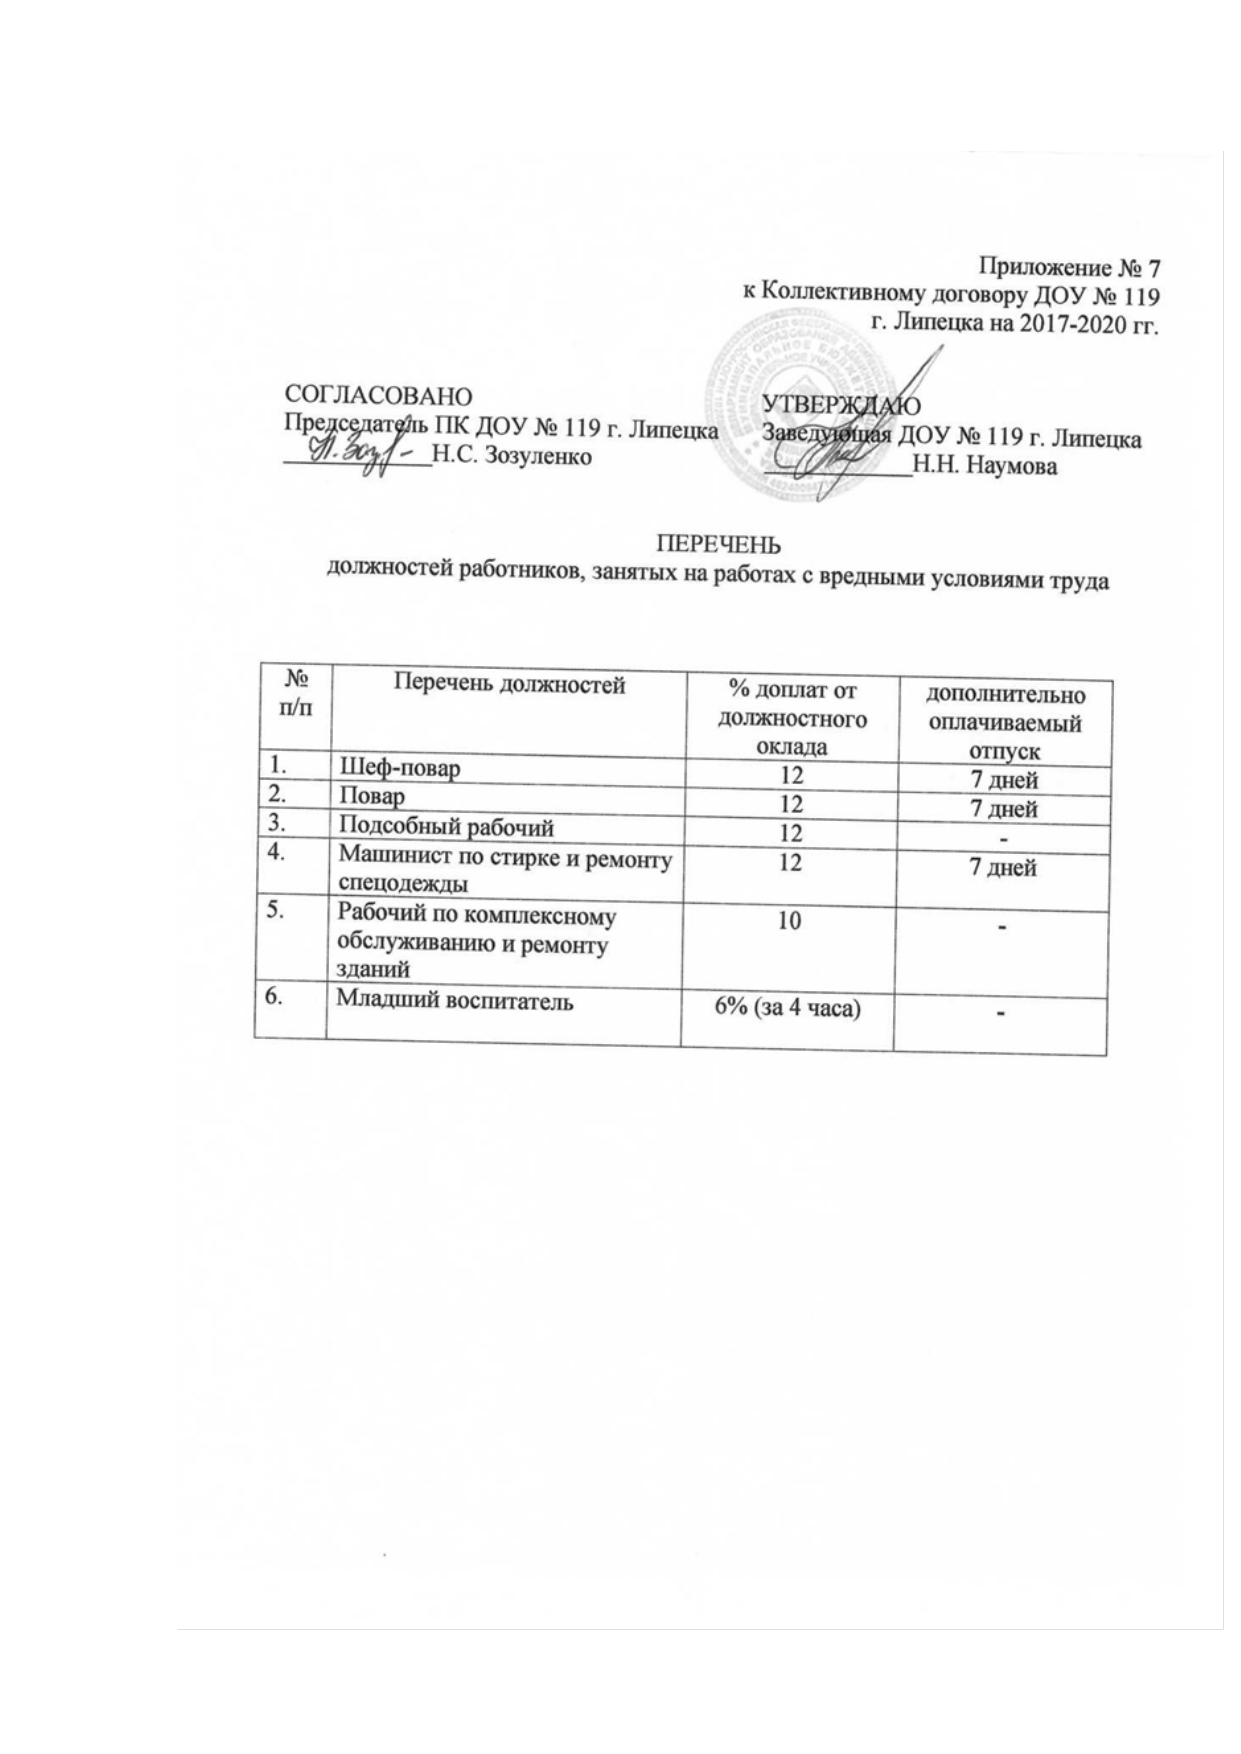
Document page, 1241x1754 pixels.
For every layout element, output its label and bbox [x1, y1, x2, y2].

picture [177, 151, 1225, 1631]
